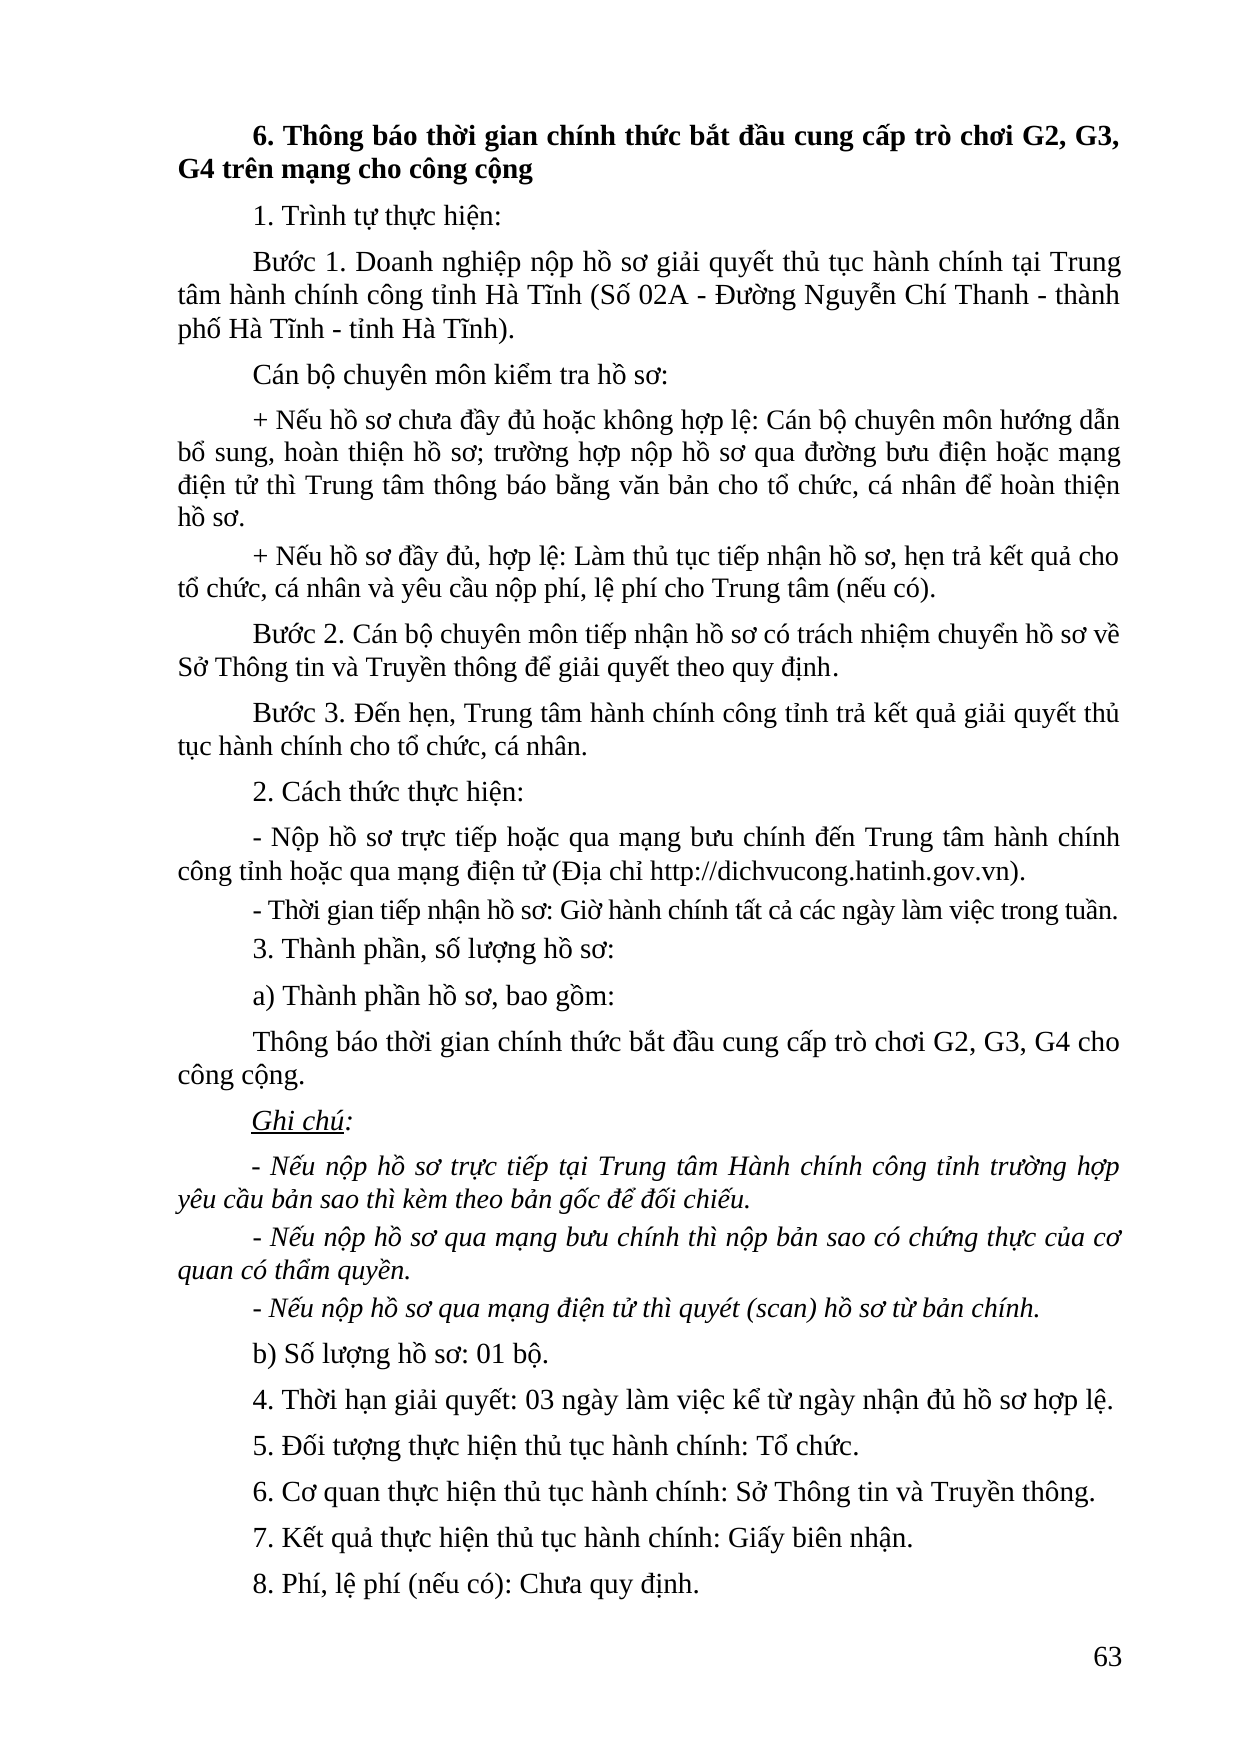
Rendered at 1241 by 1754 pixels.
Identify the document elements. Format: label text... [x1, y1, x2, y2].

text - Nộp hồ sơ trực tiếp hoặc qua mạng bưu chính đến Trung tâm hành chính công tỉnh hoặc qua mạng điện tử (Địa chỉ http://dichvucong.hatinh.gov.vn). [177, 820, 1122, 887]
text + Nếu hồ sơ đầy đủ, hợp lệ: Làm thủ tục tiếp nhận hồ sơ, hẹn trả kết quả cho tổ chức, cá nhân và yêu cầu nộp phí, lệ phí cho Trung tâm (nếu có). [177, 539, 1122, 603]
text Thông báo thời gian chính thức bắt đầu cung cấp trò chơi G2, G3, G4 cho công cộng. [177, 1024, 1122, 1091]
text Bước 2. Cán bộ chuyên môn tiếp nhận hồ sơ có trách nhiệm chuyển hồ sơ về Sở Thông tin và Truyền thông để giải quyết theo quy định. [177, 616, 1122, 683]
text b) Số lượng hồ sơ: 01 bộ. [177, 1336, 1122, 1370]
text - Thời gian tiếp nhận hồ sơ: Giờ hành chính tất cả các ngày làm việc trong tuần. [177, 893, 1122, 925]
text a) Thành phần hồ sơ, bao gồm: [177, 978, 1122, 1011]
text - Nếu nộp hồ sơ trực tiếp tại Trung tâm Hành chính công tỉnh trường hợp yêu cầu bản sao thì kèm theo bản gốc để đối chiếu. [177, 1149, 1122, 1214]
text Cán bộ chuyên môn kiểm tra hồ sơ: [177, 357, 1122, 390]
text 6. Thông báo thời gian chính thức bắt đầu cung cấp trò chơi G2, G3, G4 trên mạng cho công cộng [177, 118, 1122, 185]
text Bước 1. Doanh nghiệp nộp hồ sơ giải quyết thủ tục hành chính tại Trung tâm hành chính công tỉnh Hà Tĩnh (Số 02A - Đường Nguyễn Chí Thanh - thành phố Hà Tĩnh - tỉnh Hà Tĩnh). [177, 244, 1122, 344]
text Bước 3. Đến hẹn, Trung tâm hành chính công tỉnh trả kết quả giải quyết thủ tục hành chính cho tổ chức, cá nhân. [177, 696, 1122, 762]
text 8. Phí, lệ phí (nếu có): Chưa quy định. [177, 1567, 1122, 1600]
text + Nếu hồ sơ chưa đầy đủ hoặc không hợp lệ: Cán bộ chuyên môn hướng dẫn bổ sung, hoàn thiện hồ sơ; trường hợp nộp hồ sơ qua đường bưu điện hoặc mạng điện tử thì Trung tâm thông báo bằng văn bản cho tổ chức, cá nhân để hoàn thiện hồ sơ. [177, 403, 1122, 532]
text 7. Kết quả thực hiện thủ tục hành chính: Giấy biên nhận. [177, 1521, 1122, 1554]
text 5. Đối tượng thực hiện thủ tục hành chính: Tổ chức. [177, 1428, 1122, 1462]
text 6. Cơ quan thực hiện thủ tục hành chính: Sở Thông tin và Truyền thông. [177, 1474, 1122, 1508]
text Ghi chú: [177, 1103, 1122, 1137]
text 4. Thời hạn giải quyết: 03 ngày làm việc kể từ ngày nhận đủ hồ sơ hợp lệ. [177, 1382, 1122, 1416]
text 2. Cách thức thực hiện: [177, 774, 1122, 808]
text 3. Thành phần, số lượng hồ sơ: [177, 932, 1122, 965]
text - Nếu nộp hồ sơ qua mạng điện tử thì quyét (scan) hồ sơ từ bản chính. [177, 1291, 1122, 1324]
text 1. Trình tự thực hiện: [177, 198, 1122, 231]
text - Nếu nộp hồ sơ qua mạng bưu chính thì nộp bản sao có chứng thực của cơ quan có thẩm quyền. [177, 1220, 1122, 1285]
